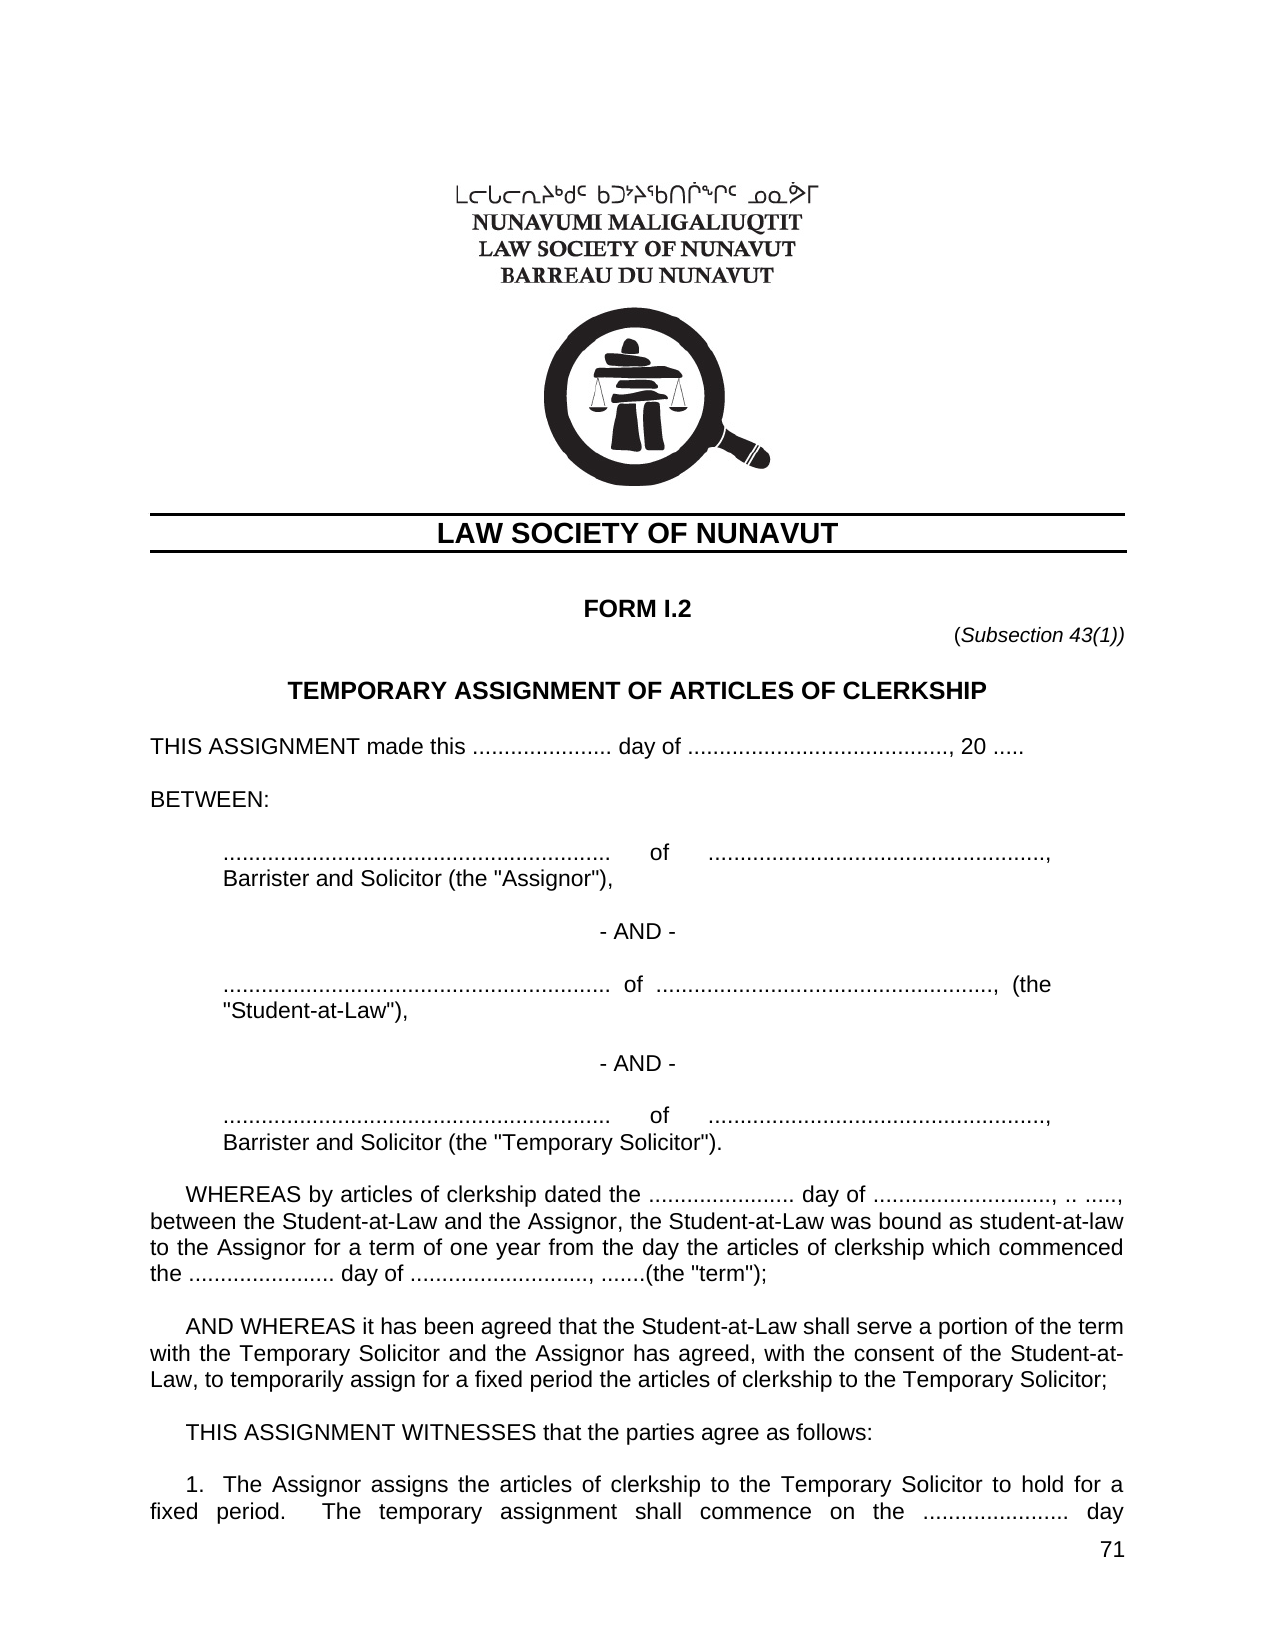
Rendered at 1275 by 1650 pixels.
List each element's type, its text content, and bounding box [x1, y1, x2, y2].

text BETWEEN: [150, 786, 1125, 812]
text LAW SOCIETY OF NUNAVUT [150, 516, 1125, 550]
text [150, 1471, 1125, 1524]
text WHEREAS by articles of clerkship dated the ....................... day of ............................, .. ....., between the Student-at-Law and the Assignor, the Student-at-Law was bound as student-at-law to the Assignor for a term of one year from the day the articles of clerkship which commenced the ....................... day of ............................, .......(the "term"); [150, 1181, 1125, 1287]
text THIS ASSIGNMENT made this ...................... day of ........................................., 20 ..... [150, 733, 1125, 760]
text ............................................................. of ....................................................., (the "Student-at-Law"), [223, 971, 1052, 1023]
text AND WHEREAS it has been agreed that the Student-at-Law shall serve a portion of the term with the Temporary Solicitor and the Assignor has agreed, with the consent of the Student-at-Law, to temporarily assign for a fixed period the articles of clerkship to the Temporary Solicitor; [150, 1313, 1125, 1392]
text TEMPORARY ASSIGNMENT OF ARTICLES OF CLERKSHIP [150, 676, 1125, 704]
text ............................................................. of ....................................................., Barrister and Solicitor (the "Temporary Solicitor"). [223, 1102, 1052, 1155]
picture [456, 182, 819, 486]
text THIS ASSIGNMENT WITNESSES that the parties agree as follows: [150, 1418, 1125, 1445]
text ............................................................. of ....................................................., Barrister and Solicitor (the "Assignor"), [223, 839, 1052, 891]
text - AND - [150, 918, 1125, 944]
text FORM I.2 [150, 594, 1125, 623]
text (Subsection 43(1)) [150, 623, 1125, 647]
text - AND - [150, 1049, 1125, 1076]
